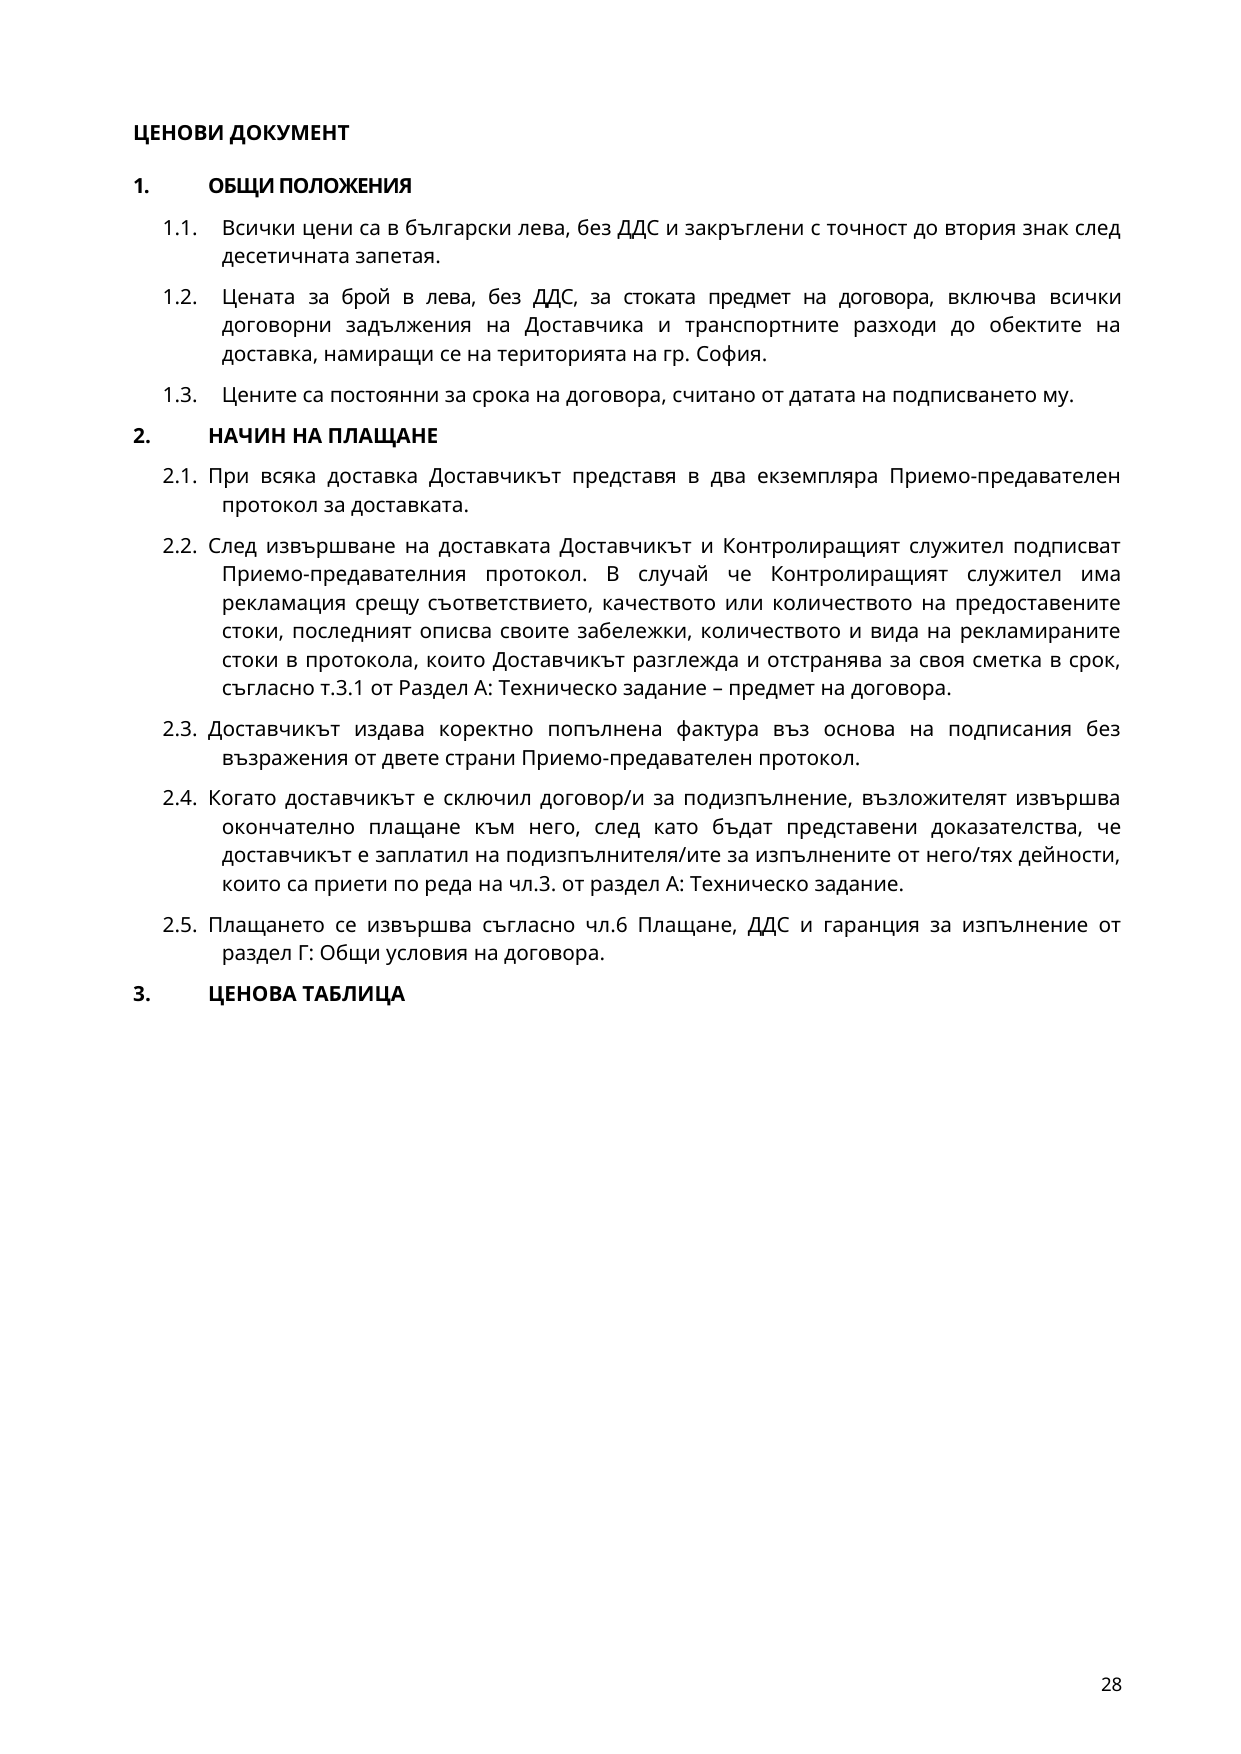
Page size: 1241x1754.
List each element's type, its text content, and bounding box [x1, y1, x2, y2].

list Когато доставчикът е сключил договор/и за подизпълнение, възложителят извършва окончателно плащане към него, след като бъдат представени доказателства, че доставчикът е заплатил на подизпълнителя/ите за изпълнените от него/тях дейности, които са приети по реда на чл.3. от раздел А: Техническо задание. [162, 783, 1122, 897]
text ЦЕНОВИ ДОКУМЕНТ [133, 118, 1122, 147]
list Цената за брой в лева, без ДДС, за стоката предмет на договора, включва всички договорни задължения на Доставчика и транспортните разходи до обектите на доставка, намиращи се на територията на гр. София. [162, 282, 1122, 367]
list НАЧИН НА ПЛАЩАНЕ [133, 421, 1122, 449]
list Цените са постоянни за срока на договора, считано от датата на подписването му. [162, 380, 1122, 408]
list При всяка доставка Доставчикът представя в два екземпляра Приемо-предавателен протокол за доставката. [162, 462, 1122, 518]
list Доставчикът издава коректно попълнена фактура въз основа на подписания без възражения от двете страни Приемо-предавателен протокол. [162, 714, 1122, 771]
list Плащането се извършва съгласно чл.6 Плащане, ДДС и гаранция за изпълнение от раздел Г: Общи условия на договора. [162, 910, 1122, 967]
list Всички цени са в български лева, без ДДС и закръглени с точност до втория знак след десетичната запетая. [162, 213, 1122, 269]
list ОБЩИ ПОЛОЖЕНИЯ [133, 172, 1122, 200]
list След извършване на доставката Доставчикът и Контролиращият служител подписват Приемо-предавателния протокол. В случай че Контролиращият служител има рекламация срещу съответствието, качеството или количеството на предоставените стоки, последният описва своите забележки, количеството и вида на рекламираните стоки в протокола, които Доставчикът разглежда и отстранява за своя сметка в срок, съгласно т.3.1 от Раздел А: Техническо задание – предмет на договора. [162, 531, 1122, 702]
list ЦЕНОВА ТАБЛИЦА [133, 979, 1122, 1008]
